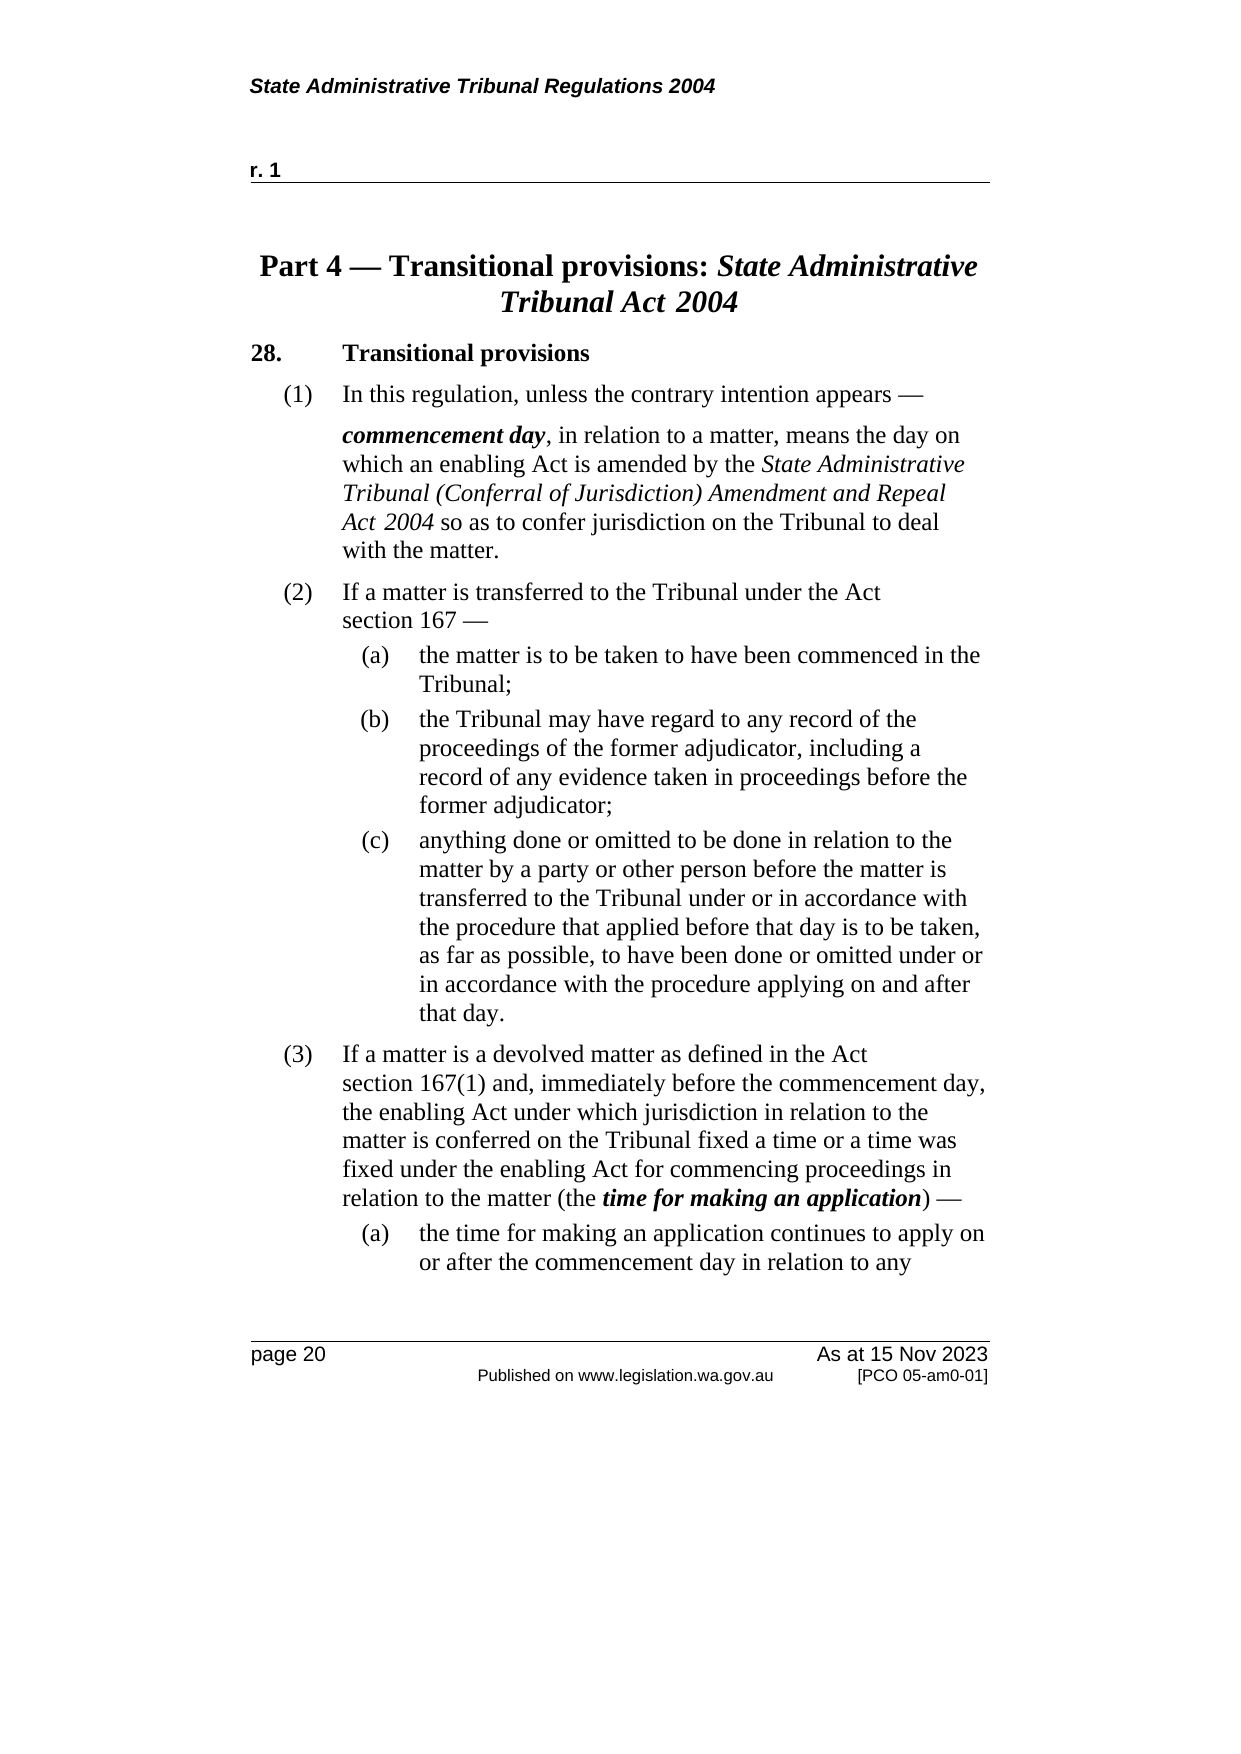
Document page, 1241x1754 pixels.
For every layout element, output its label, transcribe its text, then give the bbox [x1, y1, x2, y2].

subtitle 28. Transitional provisions [251, 338, 990, 367]
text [251, 1218, 990, 1276]
text (a) the matter is to be taken to have been commenced in the Tribunal; [251, 641, 990, 698]
text commencement day, in relation to a matter, means the day on which an enabling Act is amended by the State Administrative Tribunal (Conferral of Jurisdiction) Amendment and Repeal Act 2004 so as to confer jurisdiction on the Tribunal to deal with the matter. [251, 421, 990, 564]
subtitle Part 4 — Transitional provisions: State Administrative Tribunal Act 2004 [251, 247, 990, 319]
text (1) In this regulation, unless the contrary intention appears — [251, 379, 990, 408]
text (2) If a matter is transferred to the Tribunal under the Act section 167 — [251, 577, 990, 634]
text (3) If a matter is a devolved matter as defined in the Act section 167(1) and, immediately before the commencement day, the enabling Act under which jurisdiction in relation to the matter is conferred on the Tribunal fixed a time or a time was fixed under the enabling Act for commencing proceedings in relation to the matter (the time for making an application) — [251, 1039, 990, 1212]
text (b) the Tribunal may have regard to any record of the proceedings of the former adjudicator, including a record of any evidence taken in proceedings before the former adjudicator; [251, 704, 990, 819]
text (c) anything done or omitted to be done in relation to the matter by a party or other person before the matter is transferred to the Tribunal under or in accordance with the procedure that applied before that day is to be taken, as far as possible, to have been done or omitted under or in accordance with the procedure applying on and after that day. [251, 826, 990, 1027]
